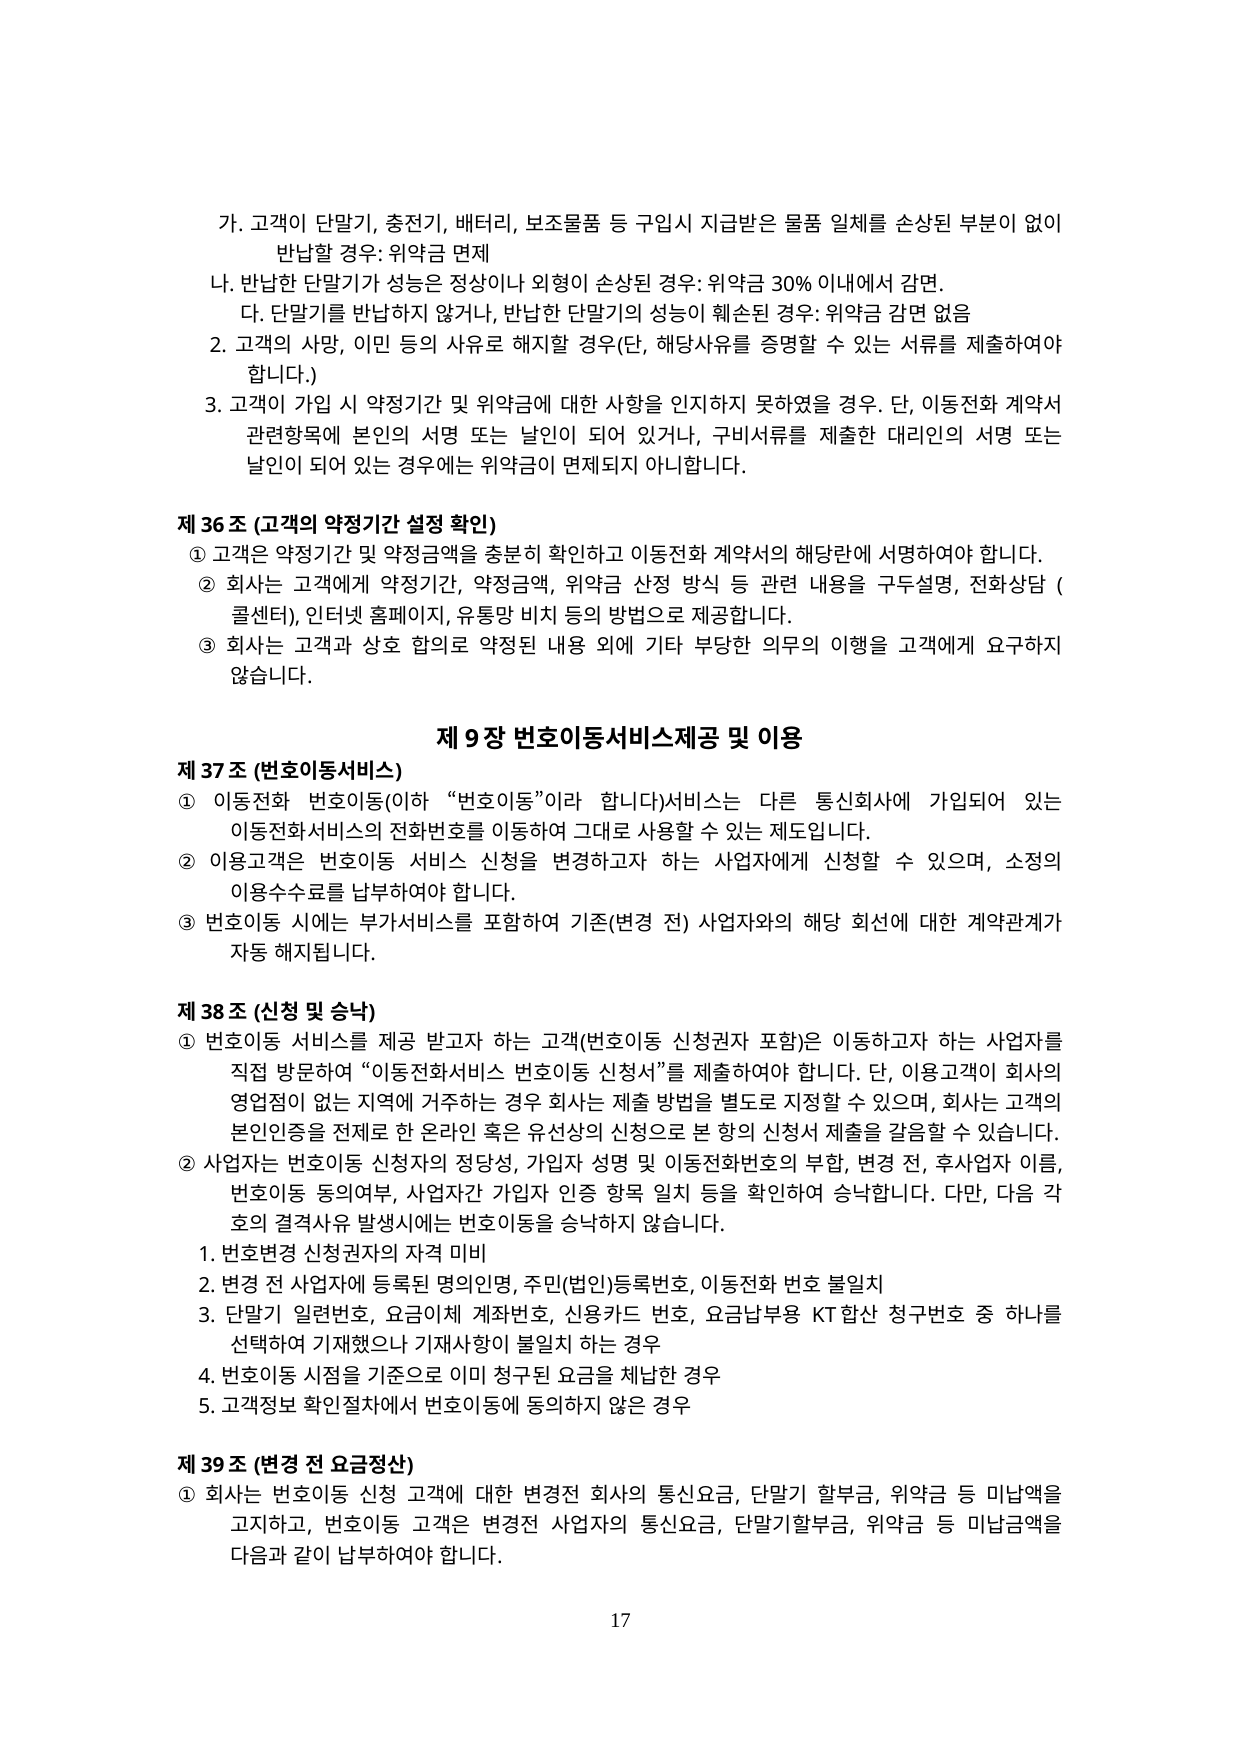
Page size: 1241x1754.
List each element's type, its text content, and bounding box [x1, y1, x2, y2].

text ② 이용고객은 번호이동 서비스 신청을 변경하고자 하는 사업자에게 신청할 수 있으며, 소정의 이용수수료를 납부하여야 합니다. [177, 846, 1063, 906]
text ① 이동전화 번호이동(이하 “번호이동”이라 합니다)서비스는 다른 통신회사에 가입되어 있는 이동전화서비스의 전화번호를 이동하여 그대로 사용할 수 있는 제도입니다. [177, 785, 1063, 846]
text 2. 변경 전 사업자에 등록된 명의인명, 주민(법인)등록번호, 이동전화 번호 불일치 [198, 1268, 1063, 1298]
text 2. 고객의 사망, 이민 등의 사유로 해지할 경우(단, 해당사유를 증명할 수 있는 서류를 제출하여야 합니다.) [177, 328, 1063, 389]
text 3. 단말기 일련번호, 요금이체 계좌번호, 신용카드 번호, 요금납부용 KT합산 청구번호 중 하나를 선택하여 기재했으나 기재사항이 불일치 하는 경우 [198, 1298, 1063, 1359]
text ① 회사는 번호이동 신청 고객에 대한 변경전 회사의 통신요금, 단말기 할부금, 위약금 등 미납액을 고지하고, 번호이동 고객은 변경전 사업자의 통신요금, 단말기할부금, 위약금 등 미납금액을 다음과 같이 납부하여야 합니다. [177, 1478, 1063, 1569]
text ② 사업자는 번호이동 신청자의 정당성, 가입자 성명 및 이동전화번호의 부합, 변경 전, 후사업자 이름, 번호이동 동의여부, 사업자간 가입자 인증 항목 일치 등을 확인하여 승낙합니다. 다만, 다음 각 호의 결격사유 발생시에는 번호이동을 승낙하지 않습니다. [177, 1147, 1063, 1238]
text 1. 번호변경 신청권자의 자격 미비 [177, 1238, 1063, 1268]
text 4. 번호이동 시점을 기준으로 이미 청구된 요금을 체납한 경우 [198, 1359, 1063, 1389]
text ① 고객은 약정기간 및 약정금액을 충분히 확인하고 이동전화 계약서의 해당란에 서명하여야 합니다. [177, 538, 1063, 569]
text ① 번호이동 서비스를 제공 받고자 하는 고객(번호이동 신청권자 포함)은 이동하고자 하는 사업자를 직접 방문하여 “이동전화서비스 번호이동 신청서”를 제출하여야 합니다. 단, 이용고객이 회사의 영업점이 없는 지역에 거주하는 경우 회사는 제출 방법을 별도로 지정할 수 있으며, 회사는 고객의 본인인증을 전제로 한 온라인 혹은 유선상의 신청으로 본 항의 신청서 제출을 갈음할 수 있습니다. [177, 1026, 1063, 1147]
text 제36조 (고객의 약정기간 설정 확인) [177, 508, 1063, 538]
text 제37조 (번호이동서비스) [177, 754, 1063, 785]
text 제38조 (신청 및 승낙) [177, 995, 1063, 1026]
text 5. 고객정보 확인절차에서 번호이동에 동의하지 않은 경우 [198, 1389, 1063, 1419]
text 제39조 (변경 전 요금정산) [177, 1448, 1063, 1478]
text 3. 고객이 가입 시 약정기간 및 위약금에 대한 사항을 인지하지 못하였을 경우. 단, 이동전화 계약서 관련항목에 본인의 서명 또는 날인이 되어 있거나, 구비서류를 제출한 대리인의 서명 또는 날인이 되어 있는 경우에는 위약금이 면제되지 아니합니다. [177, 389, 1063, 479]
text 제9장 번호이동서비스제공 및 이용 [177, 718, 1063, 754]
text 다. 단말기를 반납하지 않거나, 반납한 단말기의 성능이 훼손된 경우: 위약금 감면 없음 [240, 298, 1063, 328]
text ③ 번호이동 시에는 부가서비스를 포함하여 기존(변경 전) 사업자와의 해당 회선에 대한 계약관계가 자동 해지됩니다. [177, 906, 1063, 967]
text 가. 고객이 단말기, 충전기, 배터리, 보조물품 등 구입시 지급받은 물품 일체를 손상된 부분이 없이 반납할 경우: 위약금 면제 [177, 207, 1063, 267]
text ③ 회사는 고객과 상호 합의로 약정된 내용 외에 기타 부당한 의무의 이행을 고객에게 요구하지 않습니다. [177, 629, 1063, 690]
text 나. 반납한 단말기가 성능은 정상이나 외형이 손상된 경우: 위약금 30% 이내에서 감면. [177, 267, 1063, 298]
text ② 회사는 고객에게 약정기간, 약정금액, 위약금 산정 방식 등 관련 내용을 구두설명, 전화상담 (콜센터), 인터넷 홈페이지, 유통망 비치 등의 방법으로 제공합니다. [177, 569, 1063, 629]
